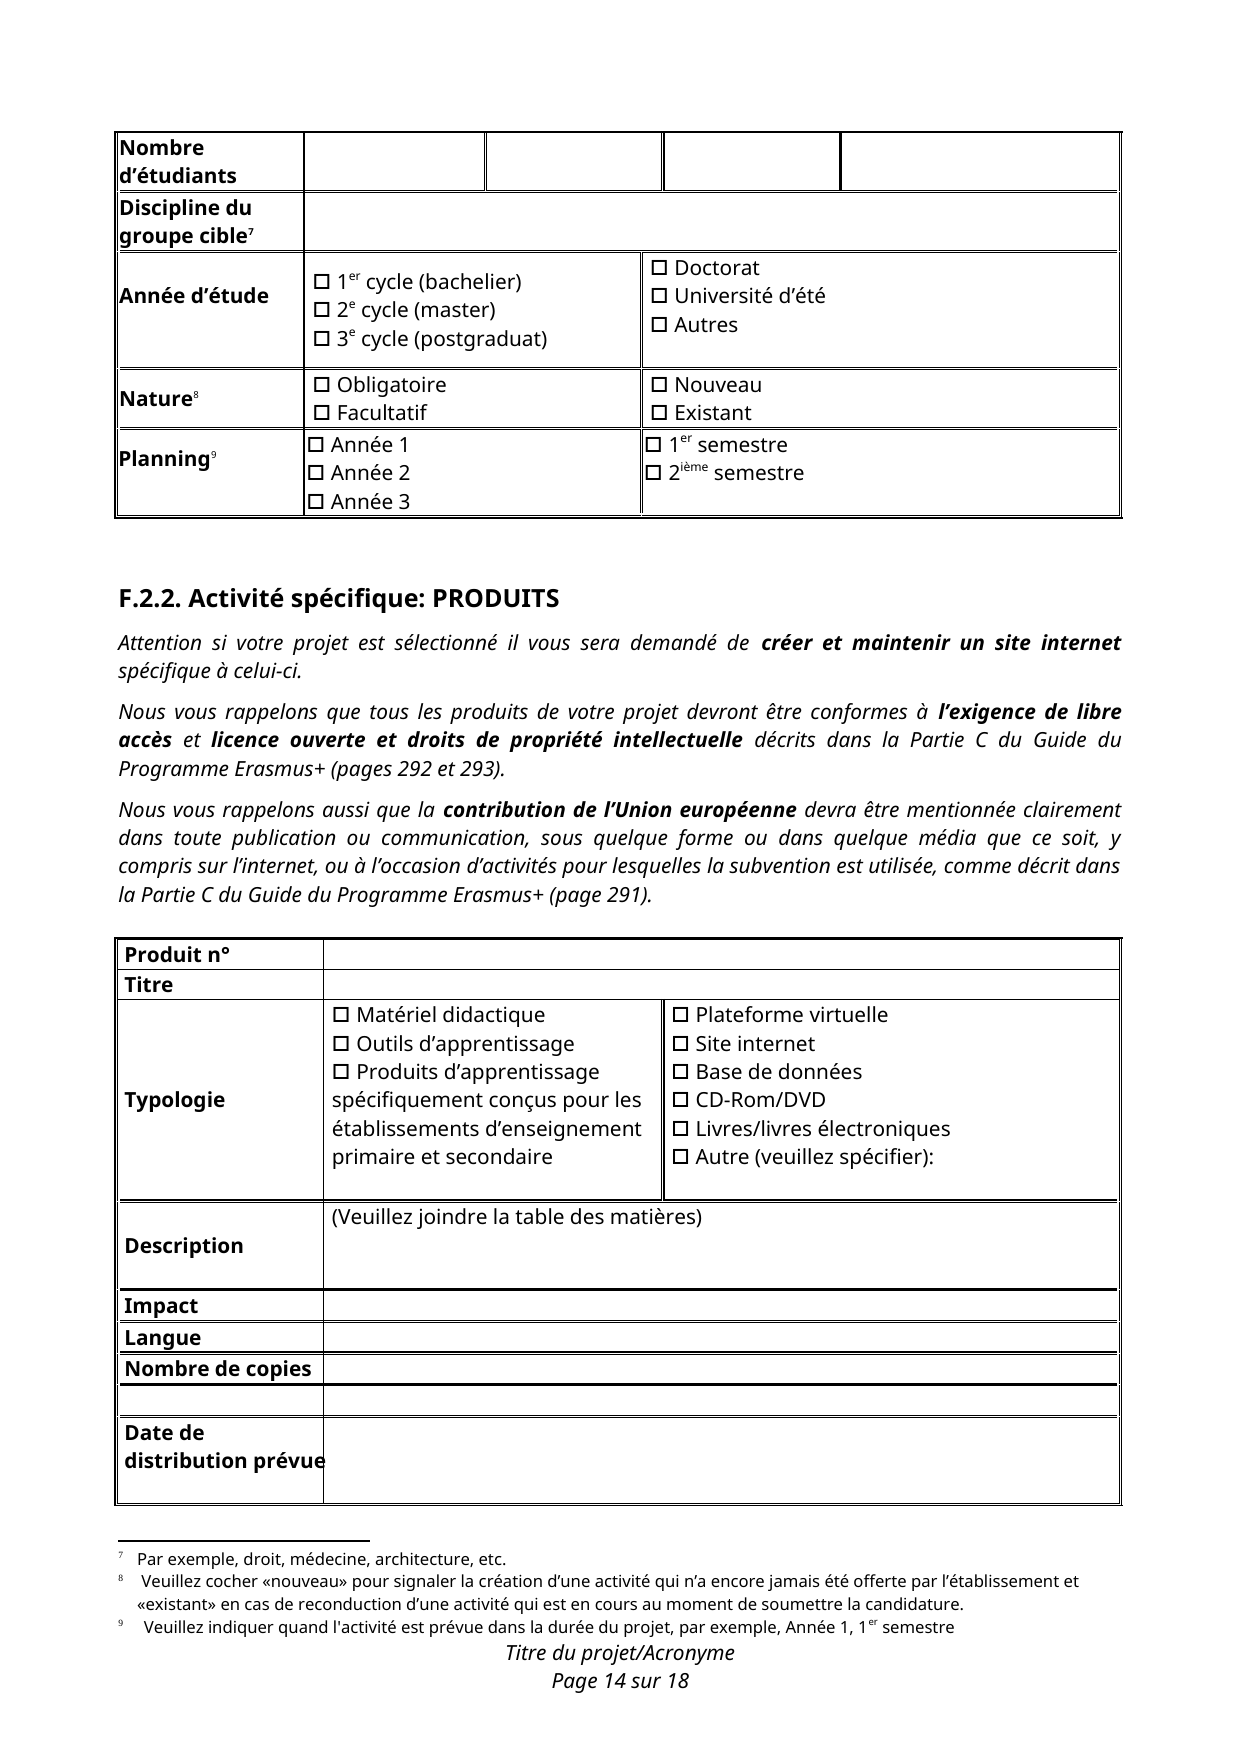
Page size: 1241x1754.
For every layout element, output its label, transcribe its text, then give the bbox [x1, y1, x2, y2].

table_cell [324, 1415, 1119, 1503]
table_header Produit n° [118, 940, 323, 969]
table_cell [305, 190, 1119, 250]
table_cell [487, 133, 661, 189]
table_cell Nombre d’étudiants [118, 133, 303, 189]
table_cell Langue [118, 1320, 323, 1351]
table_cell Typologie [118, 1000, 323, 1199]
table_cell Année d’étude [116, 250, 303, 367]
table_cell Nombre de copies [118, 1351, 323, 1383]
table_cell [324, 1320, 1119, 1351]
table_cell Doctorat Université d’été Autres [642, 250, 1121, 367]
table_cell [324, 1383, 1121, 1414]
text F.2.2. Activité spécifique: PRODUITS [118, 581, 1122, 615]
table_header [324, 940, 1119, 969]
text Nous vous rappelons que tous les produits de votre projet devront être conformes à l’exigence de libre accès et licence ouverte et droits de propriété intellectuelle décrits dans la Partie C du Guide du Programme Erasmus+ (pages 292 et 293). [118, 697, 1122, 782]
table_cell [324, 970, 1119, 999]
table_cell Année 1 Année 2 Année 3 [305, 430, 642, 515]
table_cell [324, 1288, 1121, 1319]
table_cell Discipline du groupe cible [118, 190, 303, 250]
table_cell 1er cycle (bachelier) 2e cycle (master) 3e cycle (postgraduat) [305, 253, 640, 367]
text Nous vous rappelons aussi que la contribution de l’Union européenne devra être mentionnée clairement dans toute publication ou communication, sous quelque forme ou dans quelque média que ce soit, y compris sur l’internet, ou à l’occasion d’activités pour lesquelles la subvention est utilisée, comme décrit dans la Partie C du Guide du Programme Erasmus+ (page 291). [118, 795, 1122, 908]
table_cell [116, 1383, 323, 1414]
table_cell [665, 133, 839, 189]
table_cell [324, 1351, 1119, 1383]
table_cell Impact [116, 1288, 323, 1319]
table_cell Titre [118, 970, 323, 999]
table_cell Matériel didactique Outils d’apprentissage Produits d’apprentissage spécifiquement conçus pour les établissements d’enseignement primaire et secondaire [324, 1000, 661, 1199]
text Attention si votre projet est sélectionné il vous sera demandé de créer et maintenir un site internet spécifique à celui-ci. [118, 628, 1122, 684]
table_cell Obligatoire Facultatif [305, 370, 640, 427]
table_cell Plateforme virtuelle Site internet Base de données CD-Rom/DVD Livres/livres électroniques Autre (veuillez spécifier): [665, 1000, 1119, 1199]
table_cell 1er semestre 2ième semestre [642, 427, 1121, 515]
table_cell Nouveau Existant [642, 367, 1121, 427]
table_cell Nature [116, 367, 303, 427]
table_cell (Veuillez joindre la table des matières) [324, 1199, 1119, 1288]
table_cell Planning [116, 427, 303, 515]
table_cell [842, 133, 1119, 189]
table_cell [305, 133, 484, 189]
table_cell Date de distribution prévue [118, 1415, 323, 1503]
table_cell Description [118, 1199, 323, 1288]
